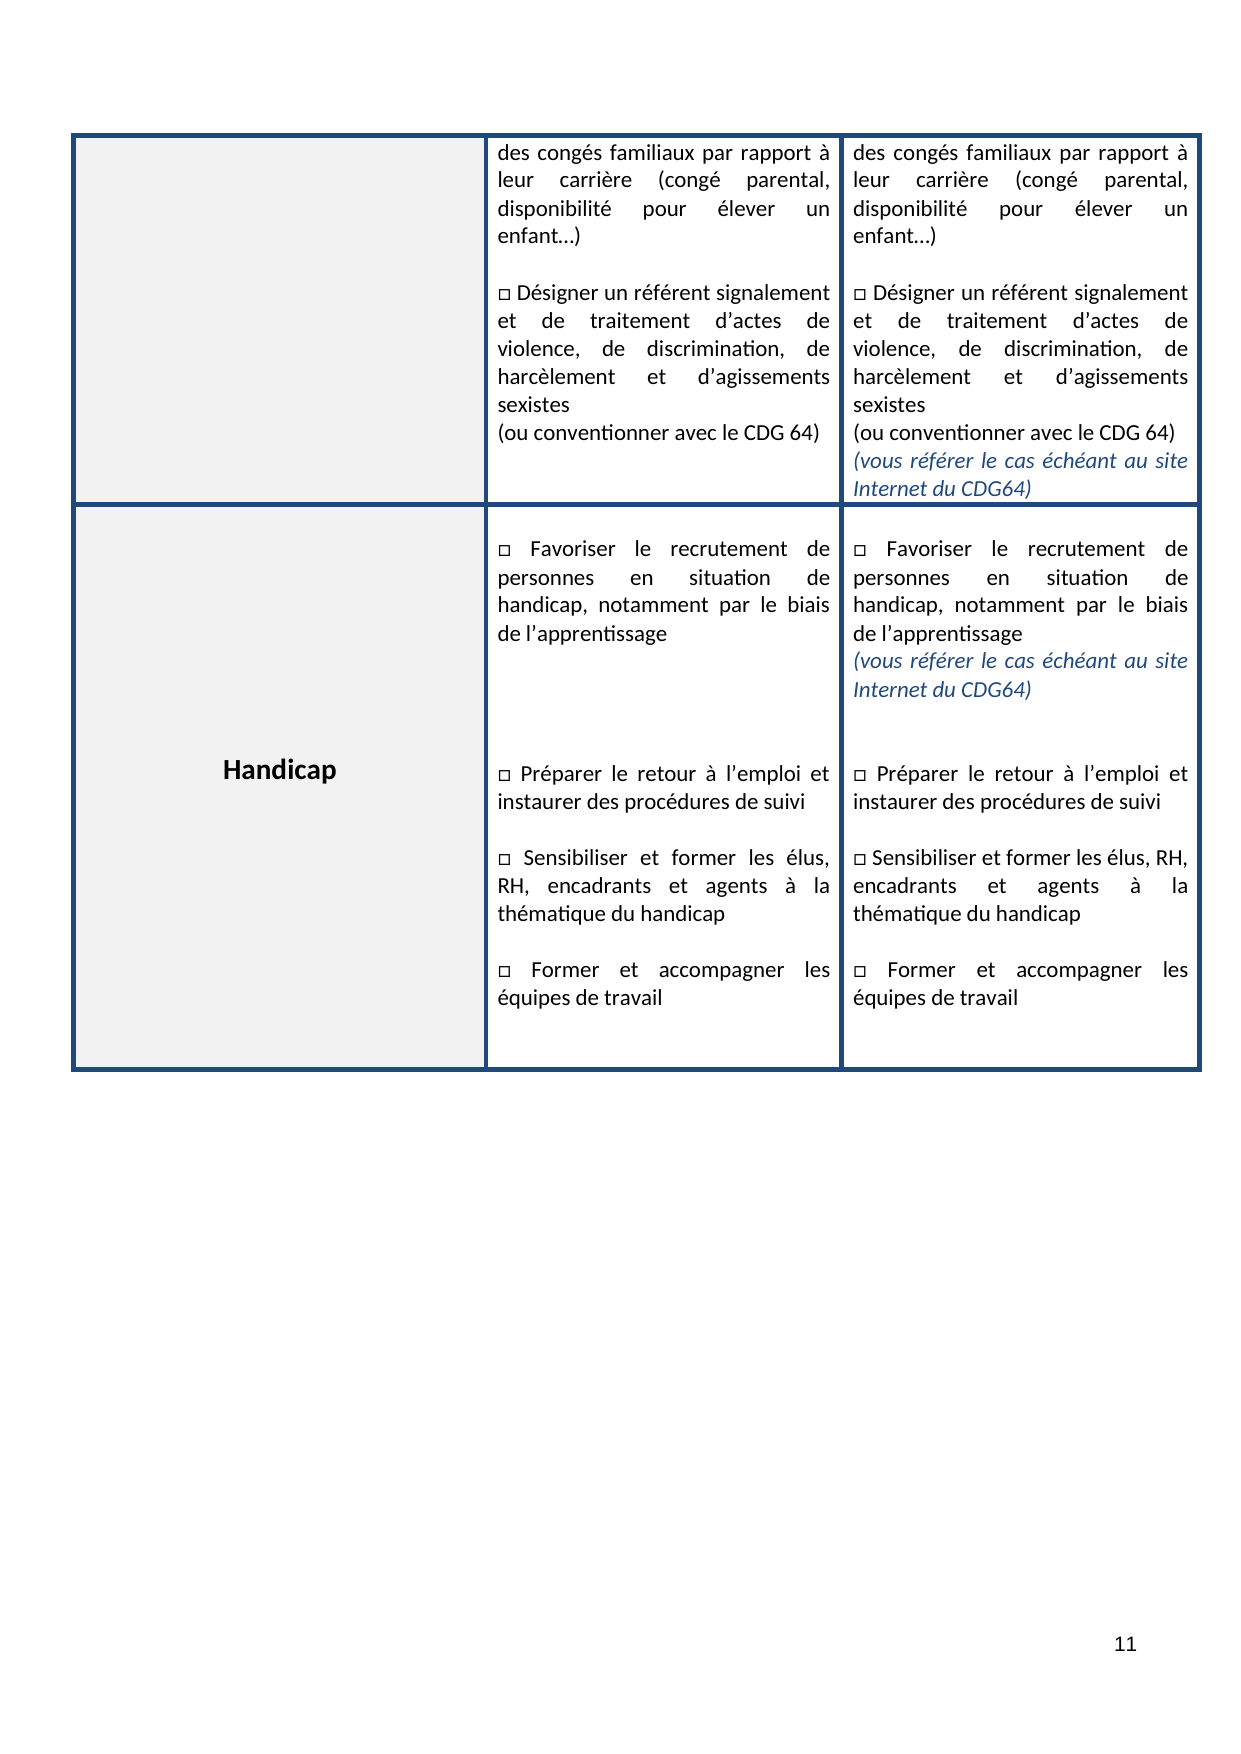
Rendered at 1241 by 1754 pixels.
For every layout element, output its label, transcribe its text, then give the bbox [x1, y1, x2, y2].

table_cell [844, 138, 1197, 502]
table_cell □ Favoriser le recrutement de personnes en situation de handicap, notamment par le biais de l’apprentissage □ Préparer le retour à l’emploi et instaurer des procédures de suivi □ Sensibiliser et former les élus, RH, encadrants et agents à la thématique du handicap □ Former et accompagner les équipes de travail [488, 507, 839, 1067]
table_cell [488, 138, 839, 502]
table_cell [76, 138, 484, 502]
table_cell □ Favoriser le recrutement de personnes en situation de handicap, notamment par le biais de l’apprentissage (vous référer le cas échéant au site Internet du CDG64) □ Préparer le retour à l’emploi et instaurer des procédures de suivi □ Sensibiliser et former les élus, RH, encadrants et agents à la thématique du handicap □ Former et accompagner les équipes de travail [844, 507, 1197, 1067]
table_cell Handicap [76, 507, 484, 1067]
